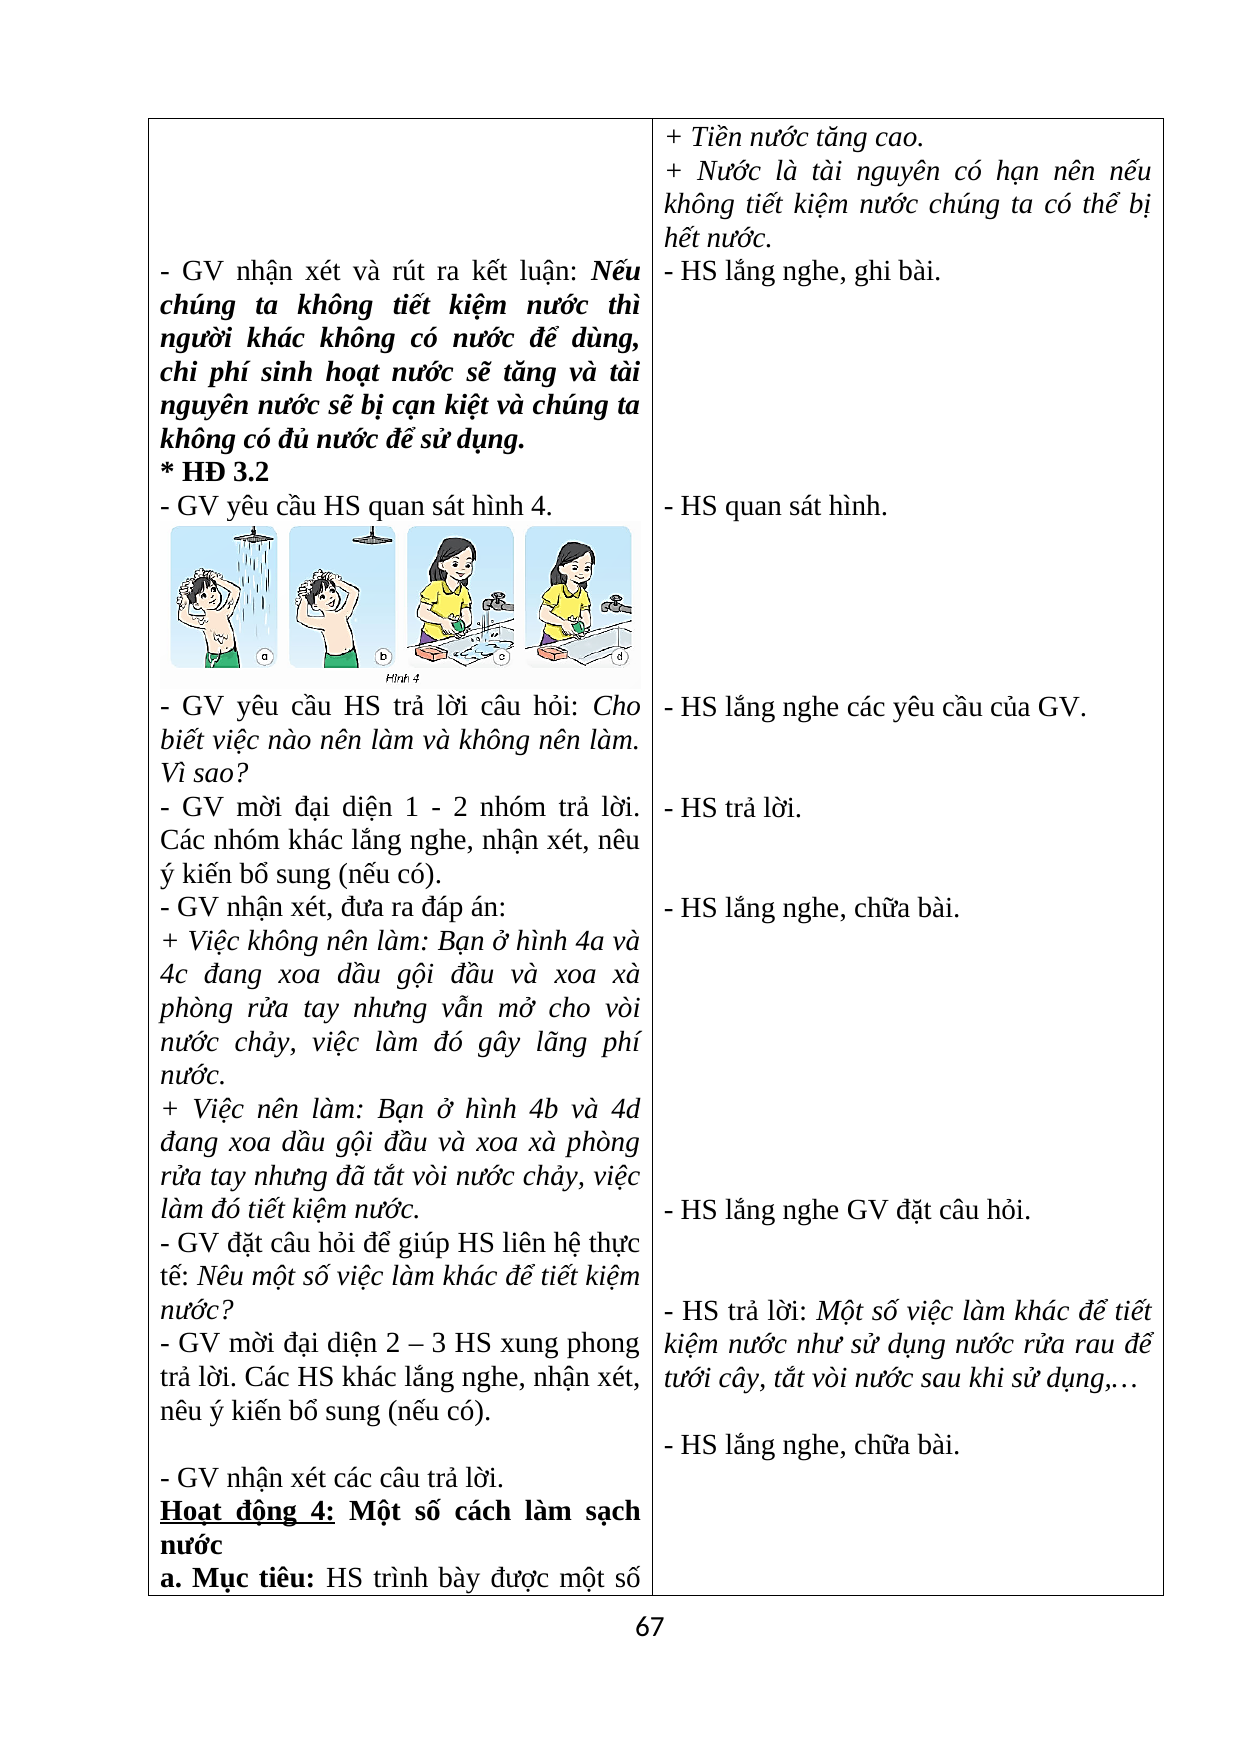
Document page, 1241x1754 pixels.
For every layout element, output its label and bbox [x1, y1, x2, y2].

table_cell [653, 119, 1163, 1595]
table_cell [149, 119, 652, 1595]
picture [160, 521, 641, 689]
